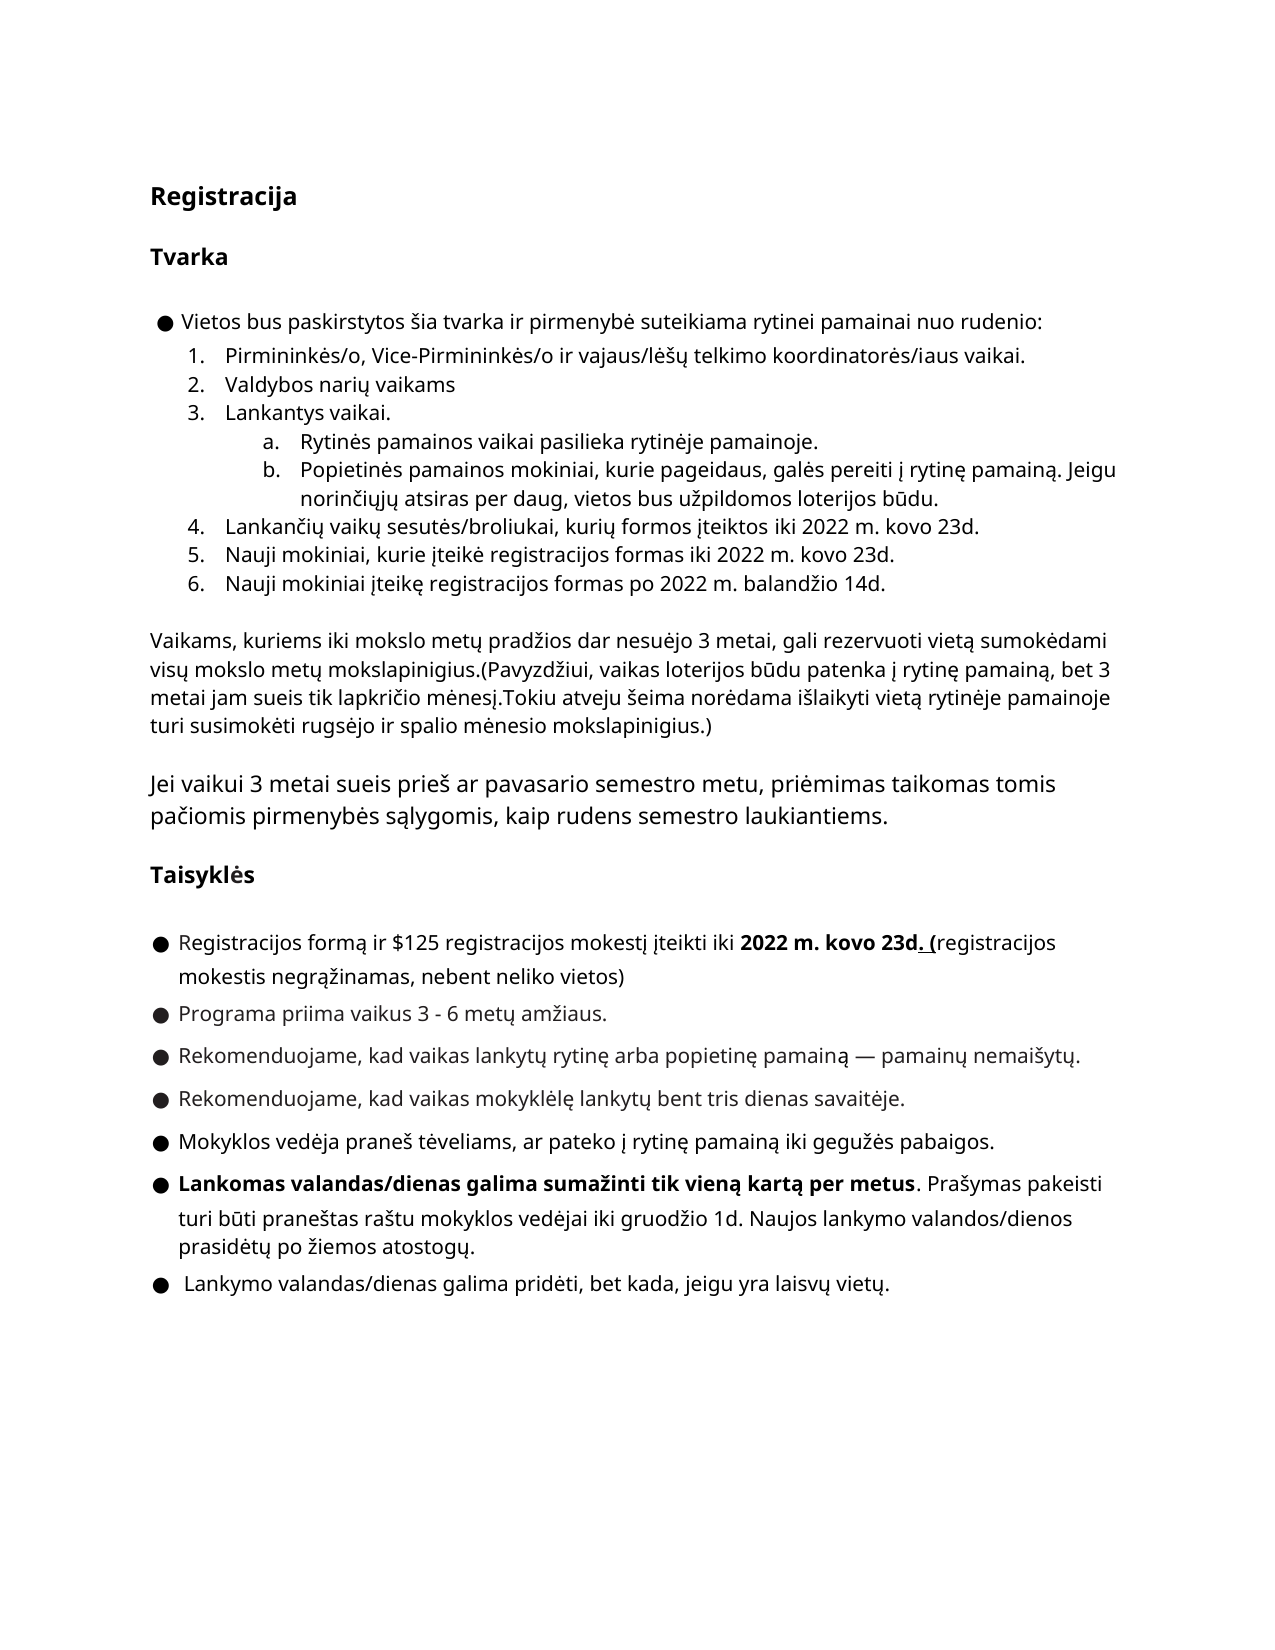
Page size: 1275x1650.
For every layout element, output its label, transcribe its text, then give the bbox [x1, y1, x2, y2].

list Nauji mokiniai įteikę registracijos formas po 2022 m. balandžio 14d. [187, 569, 1125, 597]
list Registracijos formą ir $125 registracijos mokestį įteikti iki 2022 m. kovo 23d. (registracijos mokestis negrąžinamas, nebent neliko vietos) [152, 919, 1125, 990]
list Vietos bus paskirstytos šia tvarka ir pirmenybė suteikiama rytinei pamainai nuo rudenio: [156, 299, 1125, 342]
list Valdybos narių vaikams [187, 370, 1125, 398]
text Vaikams, kuriems iki mokslo metų pradžios dar nesuėjo 3 metai, gali rezervuoti vietą sumokėdami visų mokslo metų mokslapinigius.(Pavyzdžiui, vaikas loterijos būdu patenka į rytinę pamainą, bet 3 metai jam sueis tik lapkričio mėnesį.Tokiu atveju šeima norėdama išlaikyti vietą rytinėje pamainoje turi susimokėti rugsėjo ir spalio mėnesio mokslapinigius.) [150, 626, 1125, 740]
list Programa priima vaikus 3 - 6 metų amžiaus. [152, 990, 1125, 1033]
list Mokyklos vedėja praneš tėveliams, ar pateko į rytinę pamainą iki gegužės pabaigos. [152, 1118, 1125, 1161]
list Popietinės pamainos mokiniai, kurie pageidaus, galės pereiti į rytinę pamainą. Jeigu norinčiųjų atsiras per daug, vietos bus užpildomos loterijos būdu. [262, 455, 1125, 512]
list Pirmininkės/o, Vice-Pirmininkės/o ir vajaus/lėšų telkimo koordinatorės/iaus vaikai. [187, 342, 1125, 370]
list Rekomenduojame, kad vaikas lankytų rytinę arba popietinę pamainą — pamainų nemaišytų. [152, 1033, 1125, 1076]
list Lankantys vaikai. [187, 398, 1125, 427]
list Nauji mokiniai, kurie įteikė registracijos formas iki 2022 m. kovo 23d. [187, 541, 1125, 569]
list Lankančių vaikų sesutės/broliukai, kurių formos įteiktos iki 2022 m. kovo 23d. [187, 512, 1125, 541]
list Rytinės pamainos vaikai pasilieka rytinėje pamainoje. [262, 427, 1125, 455]
subtitle Registracija [150, 179, 1125, 213]
list Lankymo valandas/dienas galima pridėti, bet kada, jeigu yra laisvų vietų. [152, 1261, 1125, 1303]
subtitle Taisyklės [150, 859, 1125, 891]
list Rekomenduojame, kad vaikas mokyklėlę lankytų bent tris dienas savaitėje. [152, 1076, 1125, 1118]
subtitle Tvarka [150, 241, 1125, 272]
list Lankomas valandas/dienas galima sumažinti tik vieną kartą per metus. Prašymas pakeisti turi būti praneštas raštu mokyklos vedėjai iki gruodžio 1d. Naujos lankymo valandos/dienos prasidėtų po žiemos atostogų. [152, 1161, 1125, 1261]
text Jei vaikui 3 metai sueis prieš ar pavasario semestro metu, priėmimas taikomas tomis pačiomis pirmenybės sąlygomis, kaip rudens semestro laukiantiems. [150, 768, 1125, 831]
